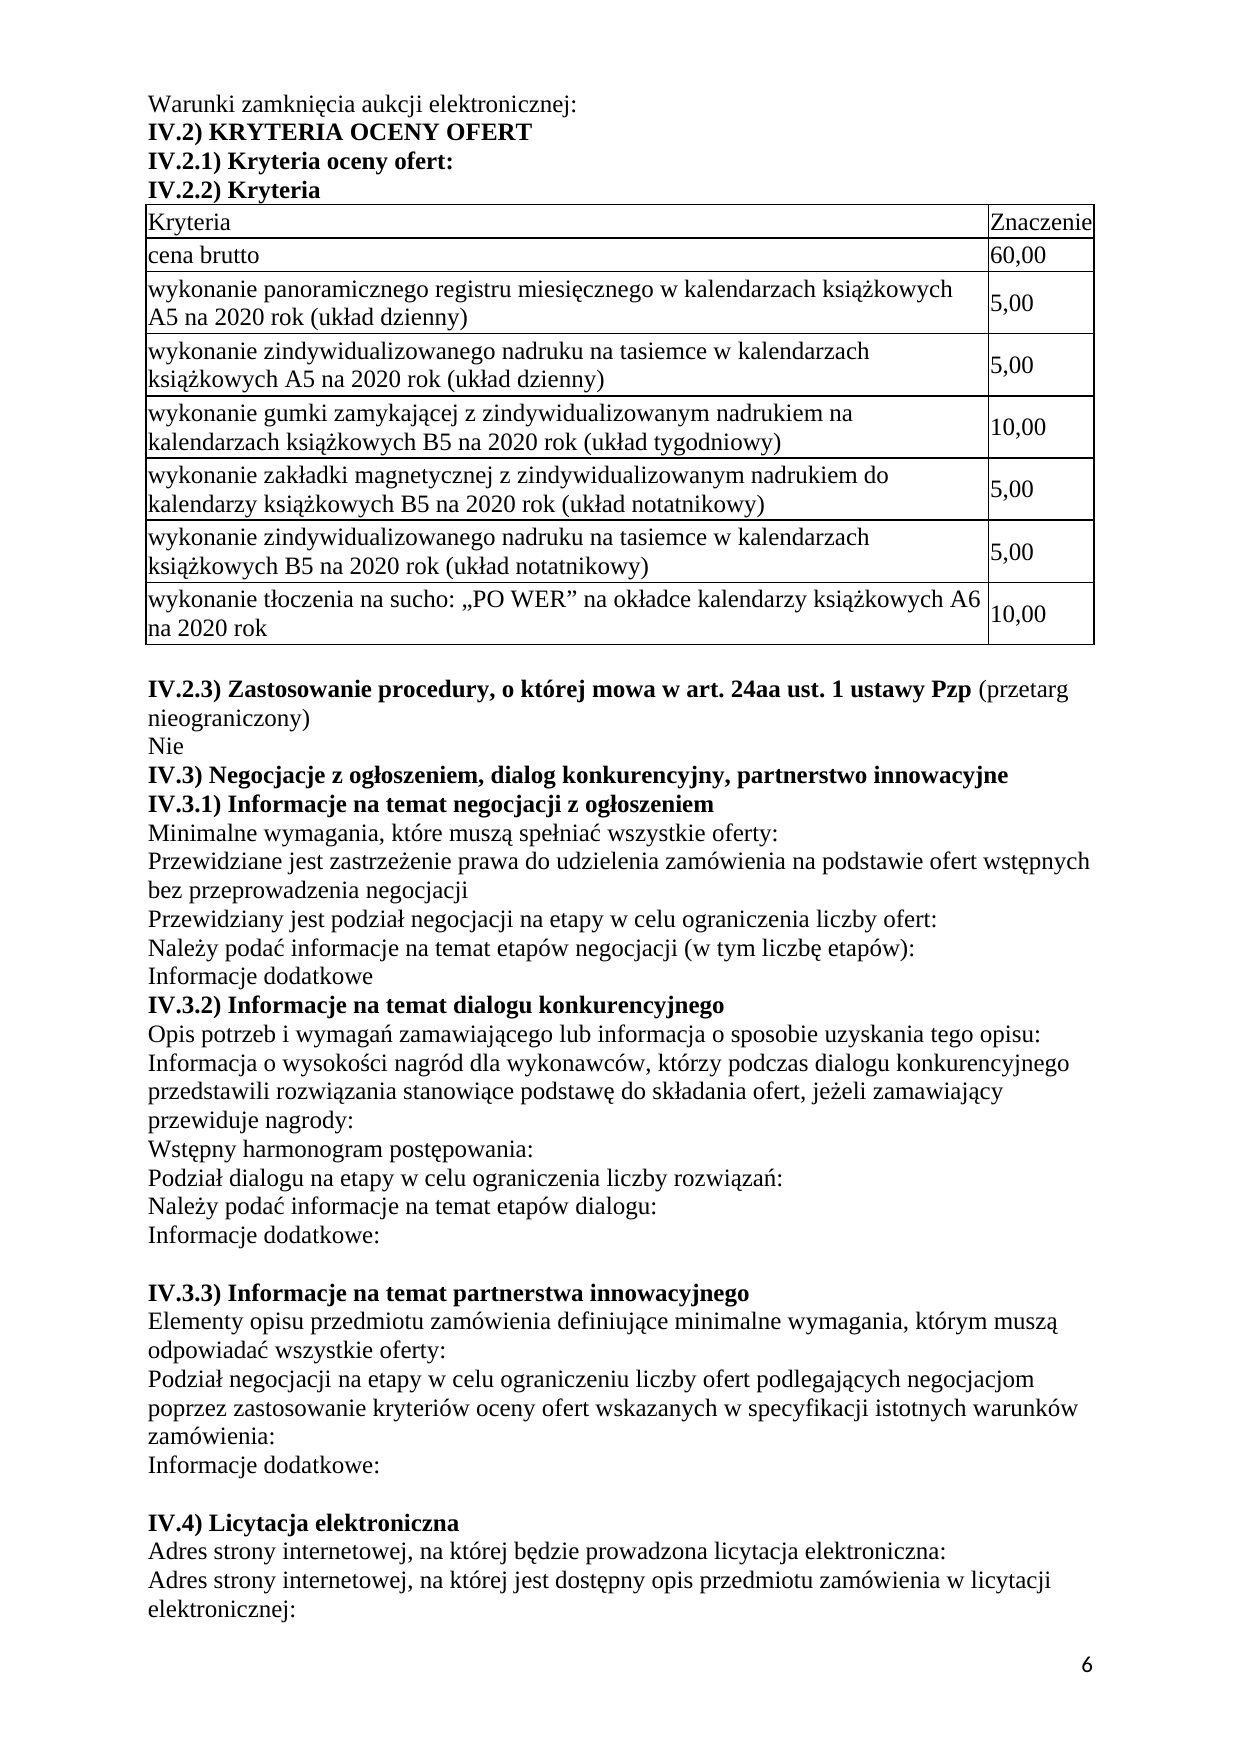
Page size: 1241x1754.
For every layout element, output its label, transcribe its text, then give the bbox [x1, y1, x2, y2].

table_cell wykonanie zakładki magnetycznej z zindywidualizowanym nadrukiem do kalendarzy książkowych B5 na 2020 rok (układ notatnikowy) [147, 459, 988, 519]
table_cell wykonanie zindywidualizowanego nadruku na tasiemce w kalendarzach książkowych A5 na 2020 rok (układ dzienny) [147, 334, 988, 395]
table_cell wykonanie gumki zamykającej z zindywidualizowanym nadrukiem na kalendarzach książkowych B5 na 2020 rok (układ tygodniowy) [147, 397, 988, 457]
table_cell wykonanie tłoczenia na sucho: „PO WER” na okładce kalendarzy książkowych A6 na 2020 rok [147, 583, 988, 644]
table_cell 10,00 [989, 583, 1093, 644]
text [148, 89, 1092, 204]
table_cell 5,00 [989, 521, 1093, 581]
table_cell wykonanie zindywidualizowanego nadruku na tasiemce w kalendarzach książkowych B5 na 2020 rok (układ notatnikowy) [147, 521, 988, 581]
table_cell wykonanie panoramicznego registru miesięcznego w kalendarzach książkowych A5 na 2020 rok (układ dzienny) [147, 272, 988, 333]
table_cell 60,00 [989, 239, 1093, 271]
text Adres strony internetowej, na której jest dostępny opis przedmiotu zamówienia w licytacji elektronicznej: [148, 1565, 1092, 1623]
table_header Znaczenie [989, 205, 1093, 237]
table_header Kryteria [147, 205, 988, 237]
table_cell cena brutto [147, 239, 988, 271]
table_cell 5,00 [989, 272, 1093, 333]
text IV.2.3) Zastosowanie procedury, o której mowa w art. 24aa ust. 1 ustawy Pzp (przetarg nieograniczony) Nie IV.3) Negocjacje z ogłoszeniem, dialog konkurencyjny, partnerstwo innowacyjne IV.3.1) Informacje na temat negocjacji z ogłoszeniem Minimalne wymagania, które muszą spełniać wszystkie oferty: Przewidziane jest zastrzeżenie prawa do udzielenia zamówienia na podstawie ofert wstępnych bez przeprowadzenia negocjacji Przewidziany jest podział negocjacji na etapy w celu ograniczenia liczby ofert: Należy podać informacje na temat etapów negocjacji (w tym liczbę etapów): Informacje dodatkowe IV.3.2) Informacje na temat dialogu konkurencyjnego Opis potrzeb i wymagań zamawiającego lub informacja o sposobie uzyskania tego opisu: Informacja o wysokości nagród dla wykonawców, którzy podczas dialogu konkurencyjnego przedstawili rozwiązania stanowiące podstawę do składania ofert, jeżeli zamawiający przewiduje nagrody: Wstępny harmonogram postępowania: Podział dialogu na etapy w celu ograniczenia liczby rozwiązań: Należy podać informacje na temat etapów dialogu: Informacje dodatkowe: IV.3.3) Informacje na temat partnerstwa innowacyjnego Elementy opisu przedmiotu zamówienia definiujące minimalne wymagania, którym muszą odpowiadać wszystkie oferty: Podział negocjacji na etapy w celu ograniczeniu liczby ofert podlegających negocjacjom poprzez zastosowanie kryteriów oceny ofert wskazanych w specyfikacji istotnych warunków zamówienia: Informacje dodatkowe: IV.4) Licytacja elektroniczna Adres strony internetowej, na której będzie prowadzona licytacja elektroniczna: [148, 645, 1092, 1565]
table_cell 10,00 [989, 397, 1093, 457]
table_cell 5,00 [989, 459, 1093, 519]
table_cell 5,00 [989, 334, 1093, 395]
